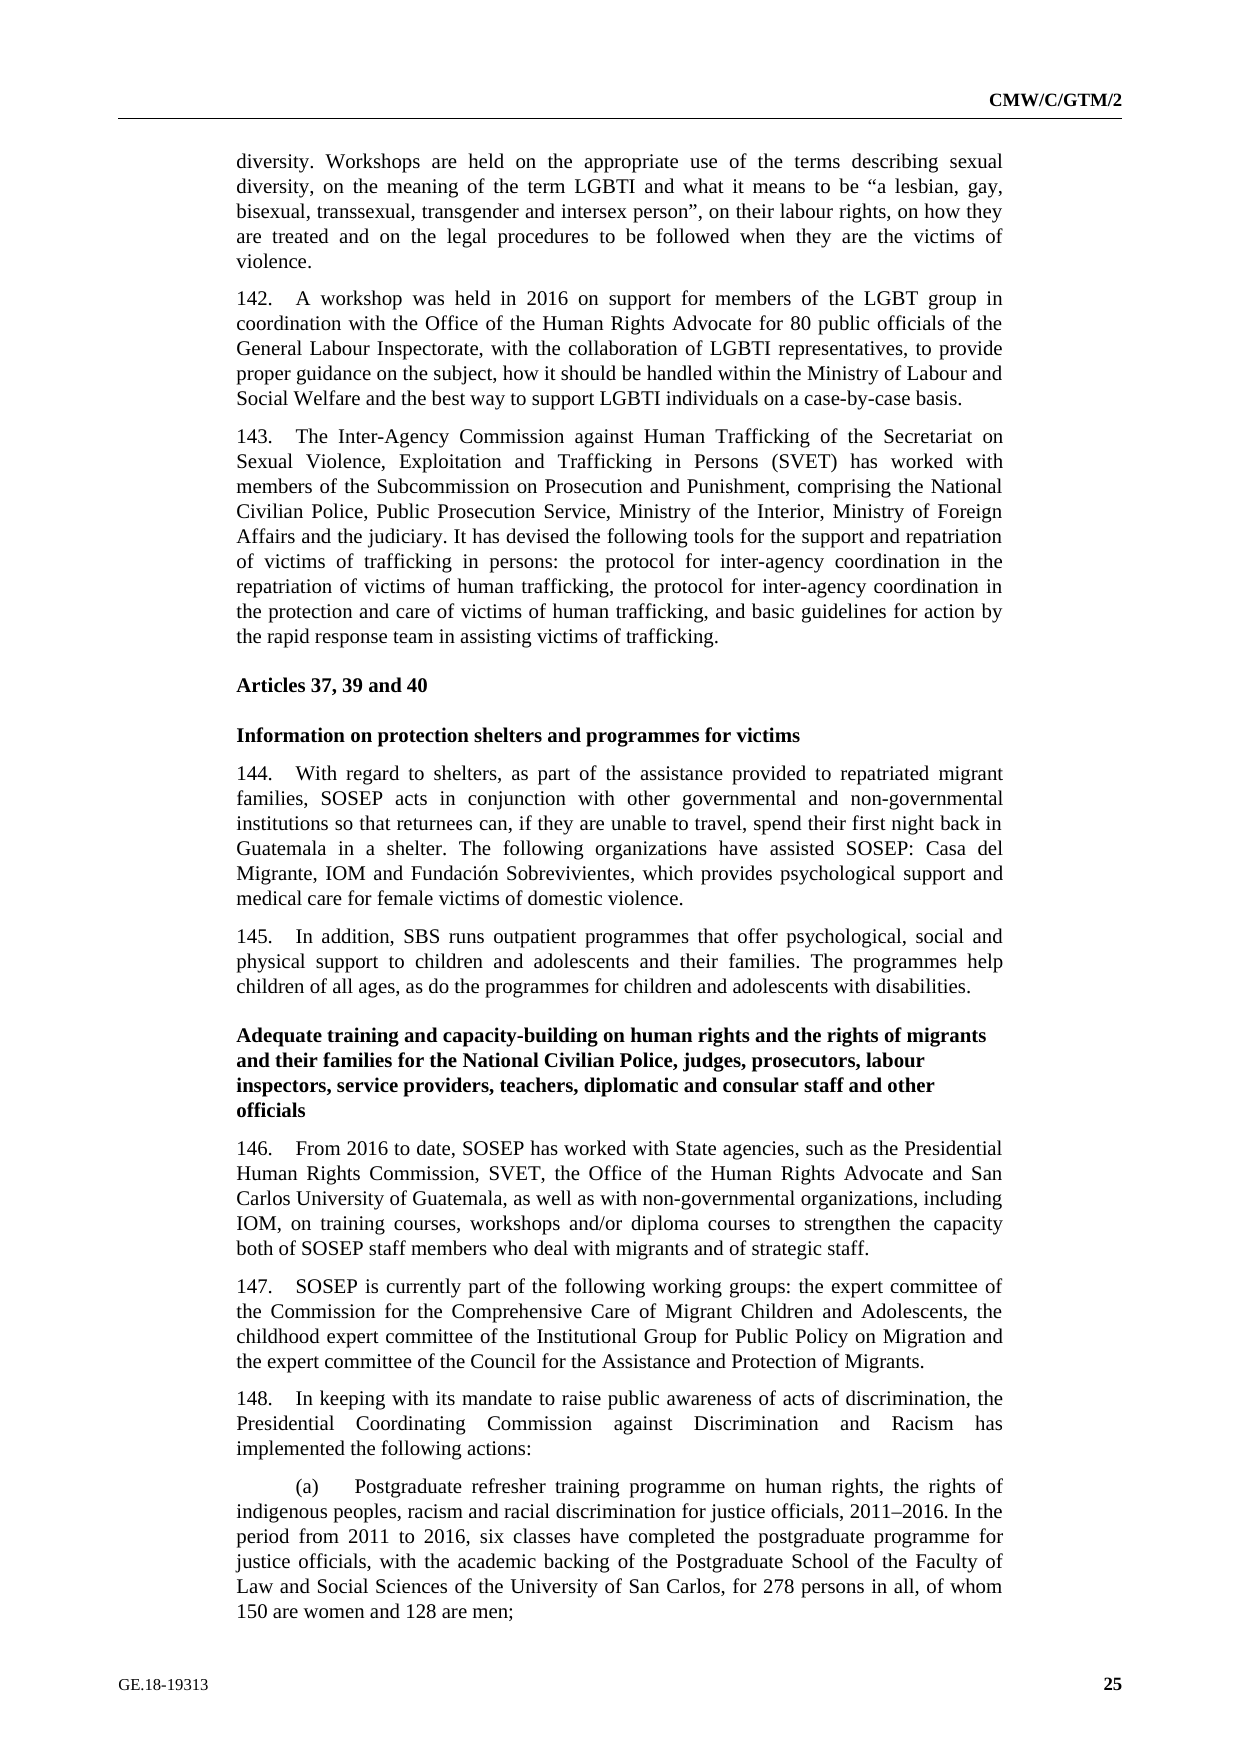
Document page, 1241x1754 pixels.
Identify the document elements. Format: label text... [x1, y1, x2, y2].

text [236, 148, 1004, 273]
text 142. A workshop was held in 2016 on support for members of the LGBT group in coordination with the Office of the Human Rights Advocate for 80 public officials of the General Labour Inspectorate, with the collaboration of LGBTI representatives, to provide proper guidance on the subject, how it should be handled within the Ministry of Labour and Social Welfare and the best way to support LGBTI individuals on a case-by-case basis. [236, 285, 1004, 410]
text 144. With regard to shelters, as part of the assistance provided to repatriated migrant families, SOSEP acts in conjunction with other governmental and non-governmental institutions so that returnees can, if they are unable to travel, spend their first night back in Guatemala in a shelter. The following organizations have assisted SOSEP: Casa del Migrante, IOM and Fundación Sobrevivientes, which provides psychological support and medical care for female victims of domestic violence. [236, 760, 1004, 910]
text 148. In keeping with its mandate to raise public awareness of acts of discrimination, the Presidential Coordinating Commission against Discrimination and Racism has implemented the following actions: [236, 1385, 1004, 1460]
text Adequate training and capacity-building on human rights and the rights of migrants and their families for the National Civilian Police, judges, prosecutors, labour inspectors, service providers, teachers, diplomatic and consular staff and other officials [118, 1023, 1004, 1123]
text 145. In addition, SBS runs outpatient programmes that offer psychological, social and physical support to children and adolescents and their families. The programmes help children of all ages, as do the programmes for children and adolescents with disabilities. [236, 923, 1004, 998]
text Articles 37, 39 and 40 [118, 673, 1004, 698]
text 146. From 2016 to date, SOSEP has worked with State agencies, such as the Presidential Human Rights Commission, SVET, the Office of the Human Rights Advocate and San Carlos University of Guatemala, as well as with non-governmental organizations, including IOM, on training courses, workshops and/or diploma courses to strengthen the capacity both of SOSEP staff members who deal with migrants and of strategic staff. [236, 1135, 1004, 1260]
text 143. The Inter-Agency Commission against Human Trafficking of the Secretariat on Sexual Violence, Exploitation and Trafficking in Persons (SVET) has worked with members of the Subcommission on Prosecution and Punishment, comprising the National Civilian Police, Public Prosecution Service, Ministry of the Interior, Ministry of Foreign Affairs and the judiciary. It has devised the following tools for the support and repatriation of victims of trafficking in persons: the protocol for inter-agency coordination in the repatriation of victims of human trafficking, the protocol for inter-agency coordination in the protection and care of victims of human trafficking, and basic guidelines for action by the rapid response team in assisting victims of trafficking. [236, 423, 1004, 648]
text (a) Postgraduate refresher training programme on human rights, the rights of indigenous peoples, racism and racial discrimination for justice officials, 2011–2016. In the period from 2011 to 2016, six classes have completed the postgraduate programme for justice officials, with the academic backing of the Postgraduate School of the Faculty of Law and Social Sciences of the University of San Carlos, for 278 persons in all, of whom 150 are women and 128 are men; [236, 1473, 1004, 1623]
text Information on protection shelters and programmes for victims [118, 723, 1004, 748]
text 147. SOSEP is currently part of the following working groups: the expert committee of the Commission for the Comprehensive Care of Migrant Children and Adolescents, the childhood expert committee of the Institutional Group for Public Policy on Migration and the expert committee of the Council for the Assistance and Protection of Migrants. [236, 1273, 1004, 1373]
